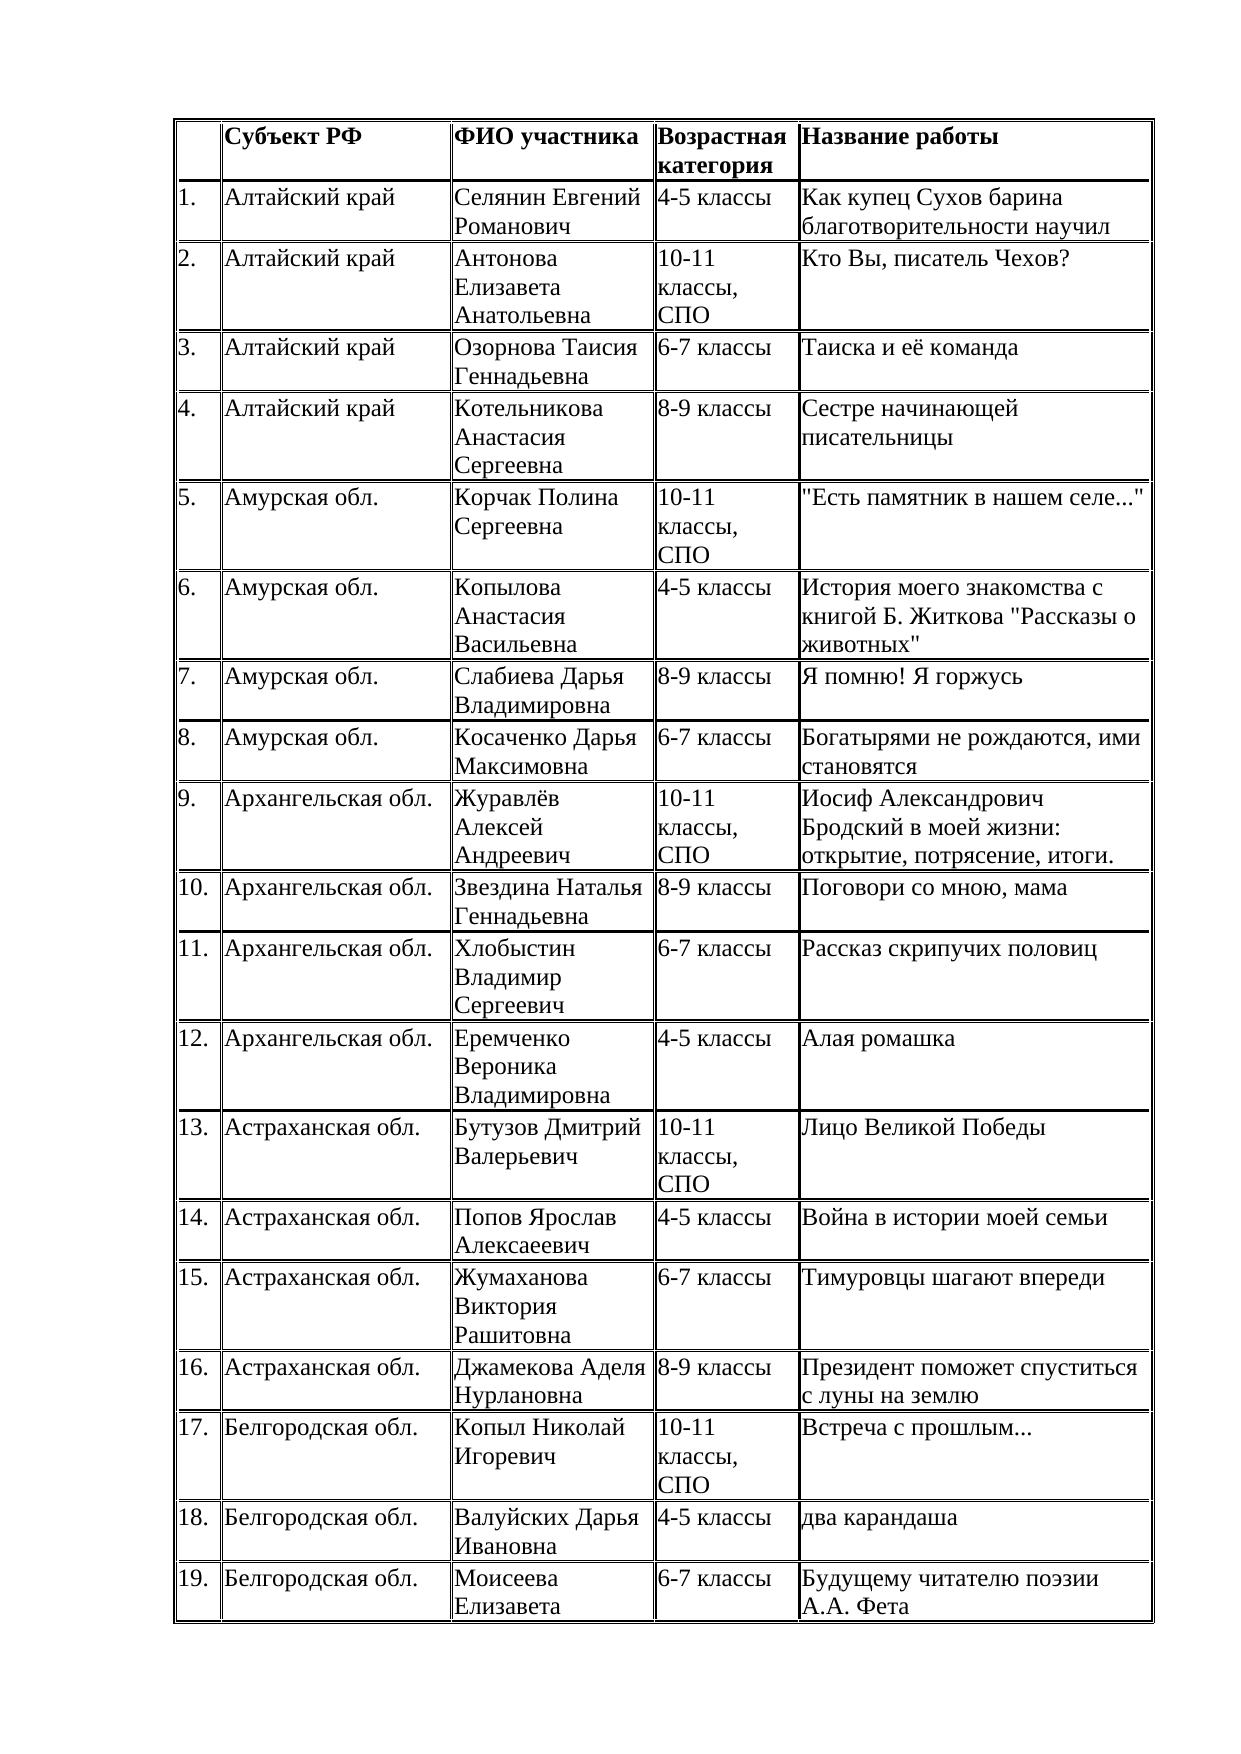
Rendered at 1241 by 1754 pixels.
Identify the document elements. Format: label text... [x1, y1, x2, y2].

table_cell Звездина Наталья Геннадьевна [453, 873, 653, 930]
table_header Субъект РФ [222, 122, 452, 179]
table_cell 4. [175, 390, 222, 479]
table_cell Поговори со мною, мама [801, 869, 1152, 930]
table_cell Белгородская обл. [223, 1413, 450, 1499]
table_cell Как купец Сухов барина благотворительности научил [801, 179, 1151, 239]
table_cell Астраханская обл. [223, 1352, 450, 1409]
table_cell Алтайский край [223, 182, 450, 239]
table_cell 11. [177, 930, 220, 1019]
table_cell 6-7 классы [657, 933, 798, 1019]
table_cell 3. [177, 329, 220, 390]
table_cell 13. [177, 1109, 220, 1198]
table_cell Слабиева Дарья Владимировна [453, 662, 653, 719]
table_cell Амурская обл. [223, 483, 450, 569]
table_cell 15. [177, 1259, 220, 1348]
table_cell Архангельская обл. [223, 873, 450, 930]
table_cell 17. [177, 1409, 220, 1499]
table_cell Астраханская обл. [223, 1112, 450, 1198]
table_cell 4-5 классы [657, 182, 798, 239]
table_cell 8-9 классы [657, 393, 798, 479]
table_cell 2. [177, 240, 220, 329]
table_cell Иосиф Александрович Бродский в моей жизни: открытие, потрясение, итоги. [799, 780, 1153, 869]
table_cell 4-5 классы [657, 1023, 798, 1109]
table_cell Архангельская обл. [223, 783, 450, 869]
table_cell Архангельская обл. [223, 933, 450, 1019]
table_header Название работы [799, 122, 1151, 179]
table_cell Рассказ скрипучих половиц [801, 930, 1151, 1019]
table_cell 10-11 классы, СПО [657, 1413, 798, 1499]
table_cell Алтайский край [223, 393, 450, 479]
table_cell Алая ромашка [801, 1019, 1152, 1109]
table_cell 18. [175, 1499, 222, 1559]
table_cell 6. [175, 569, 222, 658]
table_cell Бутузов Дмитрий Валерьевич [453, 1112, 653, 1198]
table_cell Жумаханова Виктория Рашитовна [453, 1263, 653, 1348]
table_cell Президент поможет спуститься с луны на землю [801, 1349, 1152, 1409]
table_cell 5. [177, 479, 220, 569]
table_cell 14. [177, 1198, 220, 1259]
table_cell Астраханская обл. [223, 1263, 450, 1348]
table_cell 10-11 классы, СПО [657, 1112, 798, 1198]
table_cell два карандаша [799, 1499, 1153, 1559]
table_cell Еремченко Вероника Владимировна [453, 1023, 653, 1109]
table_header [177, 122, 222, 179]
table_cell Селянин Евгений Романович [453, 182, 653, 239]
table_header Возрастная категория [655, 120, 799, 179]
table_cell Хлобыстин Владимир Сергеевич [453, 933, 653, 1019]
table_cell Кто Вы, писатель Чехов? [801, 240, 1152, 329]
table_cell 8. [177, 719, 220, 780]
table_cell Война в истории моей семьи [801, 1198, 1152, 1259]
table_header ФИО участника [452, 120, 655, 179]
table_cell Копылова Анастасия Васильевна [453, 572, 653, 658]
table_cell 7. [177, 658, 220, 719]
table_cell 16. [177, 1349, 220, 1409]
table_cell 1. [177, 179, 220, 239]
table_cell 10-11 классы, СПО [657, 243, 798, 329]
table_cell Амурская обл. [223, 572, 450, 658]
table_cell 12. [177, 1019, 220, 1109]
table_cell Встреча с прошлым... [801, 1409, 1152, 1499]
table_cell 4-5 классы [657, 572, 798, 658]
table_cell Белгородская обл. [223, 1502, 450, 1559]
table_cell 9. [175, 780, 222, 869]
table_cell Котельникова Анастасия Сергеевна [453, 393, 653, 479]
table_cell Попов Ярослав Алексаеевич [453, 1202, 653, 1259]
table_cell Я помню! Я горжусь [801, 658, 1152, 719]
table_cell Амурская обл. [223, 722, 450, 780]
table_cell 10-11 классы, СПО [657, 483, 798, 569]
table_cell Алтайский край [223, 333, 450, 390]
table_cell История моего знакомства с книгой Б. Житкова "Рассказы о животных" [799, 569, 1153, 658]
table_cell Богатырями не рождаются, ими становятся [801, 719, 1151, 780]
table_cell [452, 1560, 655, 1620]
table_cell Архангельская обл. [223, 1023, 450, 1109]
table_cell Тимуровцы шагают впереди [801, 1259, 1152, 1348]
table_cell 19. [177, 1560, 222, 1620]
table_cell Антонова Елизавета Анатольевна [453, 243, 653, 329]
table_cell Озорнова Таисия Геннадьевна [453, 333, 653, 390]
table_cell Астраханская обл. [223, 1202, 450, 1259]
table_cell 6-7 классы [657, 333, 798, 390]
table_cell Джамекова Аделя Нурлановна [453, 1352, 653, 1409]
table_cell Таиска и её команда [801, 329, 1152, 390]
table_cell 6-7 классы [655, 1563, 799, 1620]
table_cell Лицо Великой Победы [801, 1109, 1151, 1198]
table_cell 10. [177, 869, 220, 930]
table_cell Алтайский край [223, 243, 450, 329]
table_cell Сестре начинающей писательницы [799, 390, 1153, 479]
table_cell Корчак Полина Сергеевна [453, 483, 653, 569]
table_cell 8-9 классы [657, 662, 798, 719]
table_cell 4-5 классы [657, 1502, 798, 1559]
table_cell "Есть памятник в нашем селе..." [801, 479, 1152, 569]
table_cell Копыл Николай Игоревич [453, 1413, 653, 1499]
table_cell Амурская обл. [223, 662, 450, 719]
table_cell Журавлёв Алексей Андреевич [453, 783, 653, 869]
table_cell Косаченко Дарья Максимовна [453, 722, 653, 780]
table_cell 8-9 классы [657, 1352, 798, 1409]
table_cell 8-9 классы [657, 873, 798, 930]
table_cell 6-7 классы [657, 1263, 798, 1348]
table_cell Белгородская обл. [222, 1563, 452, 1620]
table_cell 10-11 классы, СПО [657, 783, 798, 869]
table_cell 4-5 классы [657, 1202, 798, 1259]
table_cell 6-7 классы [657, 722, 798, 780]
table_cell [799, 1560, 1152, 1620]
table_cell Валуйских Дарья Ивановна [453, 1502, 653, 1559]
